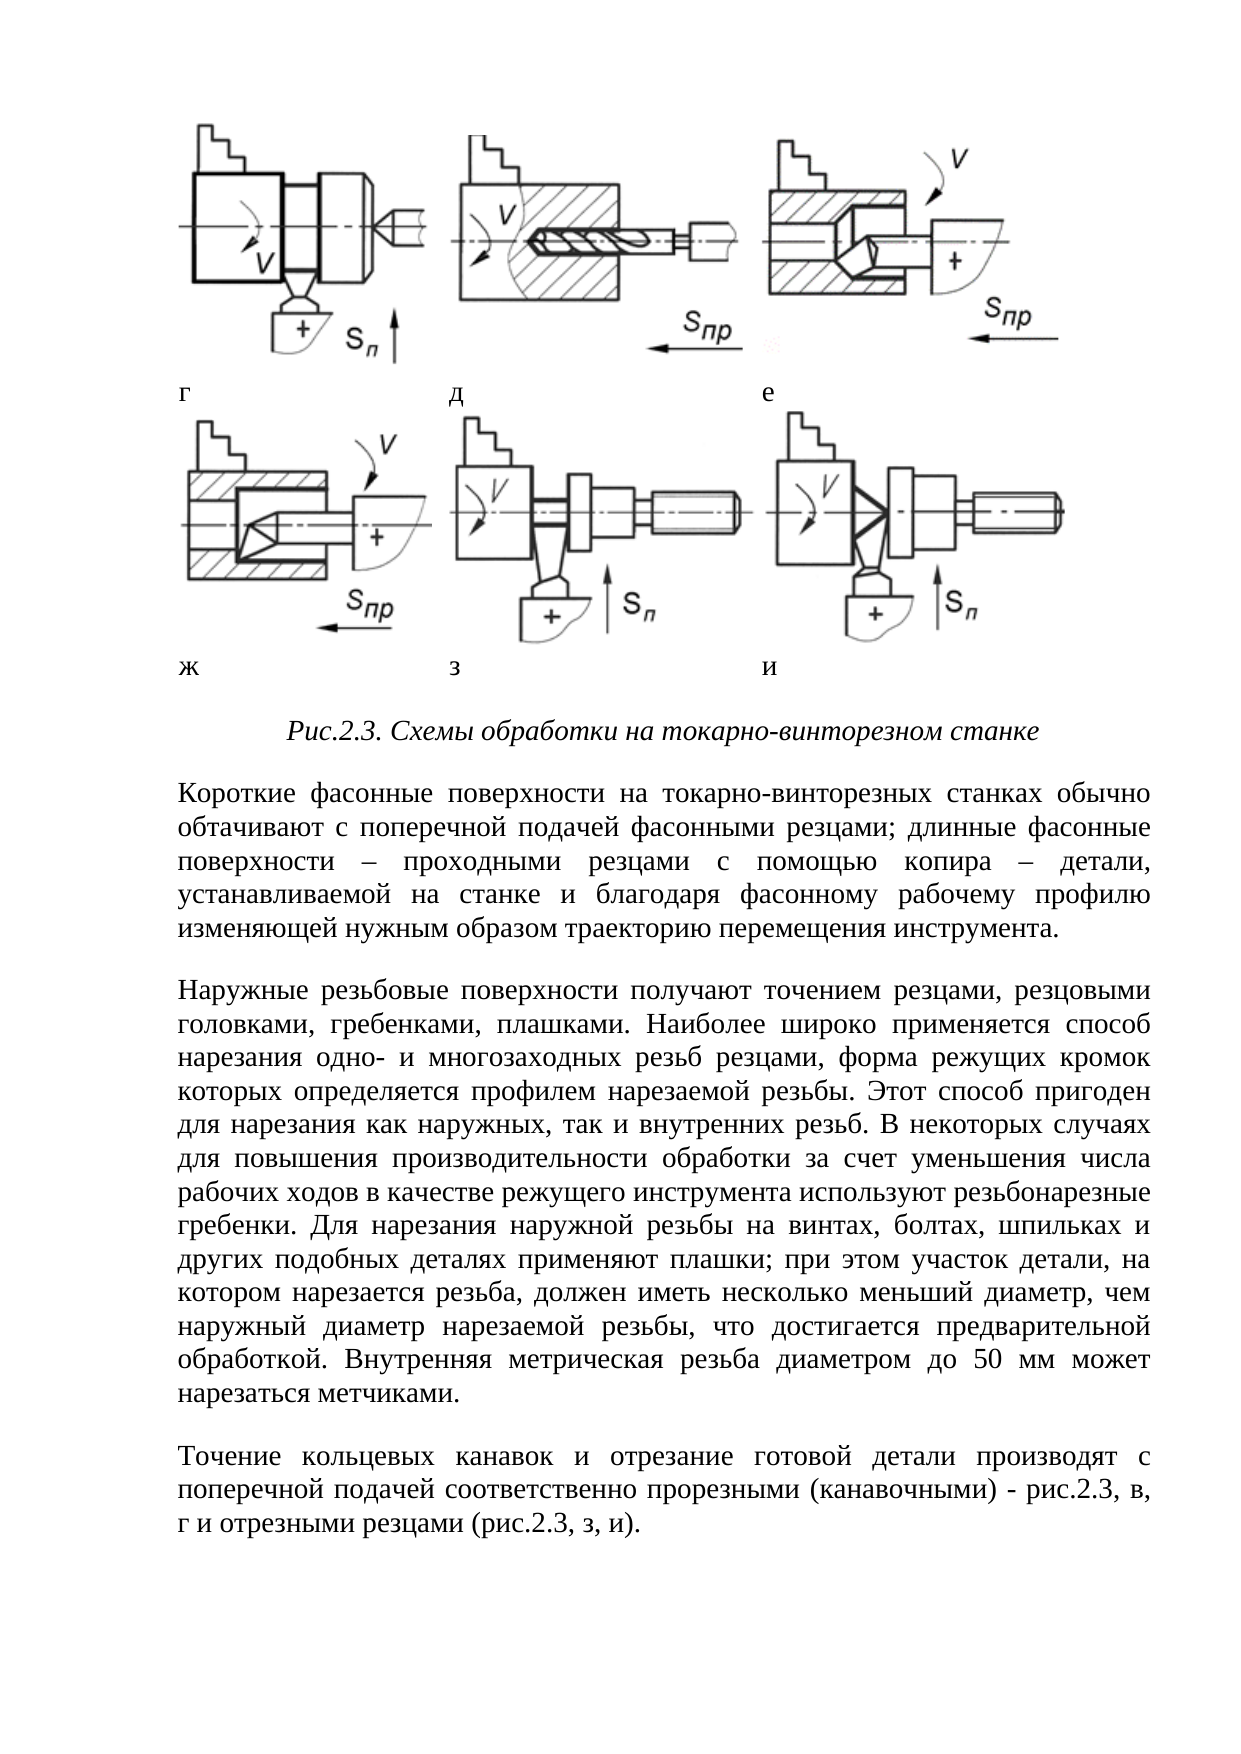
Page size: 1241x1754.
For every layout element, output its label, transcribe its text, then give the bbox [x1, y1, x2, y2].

table_cell [760, 118, 1071, 373]
table_cell [760, 410, 1071, 647]
text Точение кольцевых канавок и отрезание готовой детали производят с поперечной подачей соответственно прорезными (канавочными) - рис.2.3, в, г и отрезными резцами (рис.2.3, з, и). [177, 1438, 1152, 1538]
table_cell [177, 118, 447, 373]
text Наружные резьбовые поверхности получают точением резцами, резцовыми головками, гребенками, плашками. Наиболее широко применяется способ нарезания одно- и многозаходных резьб резцами, форма режущих кромок которых определяется профилем нарезаемой резьбы. Этот способ пригоден для нарезания как наружных, так и внутренних резьб. В некоторых случаях для повышения производительности обработки за счет уменьшения числа рабочих ходов в качестве режущего инструмента используют резьбонарезные гребенки. Для нарезания наружной резьбы на винтах, болтах, шпильках и других подобных деталях применяют плашки; при этом участок детали, на котором нарезается резьба, должен иметь несколько меньший диаметр, чем наружный диаметр нарезаемой резьбы, что достигается предварительной обработкой. Внутренняя метрическая резьба диаметром до 50 мм может нарезаться метчиками. [177, 972, 1152, 1408]
picture [448, 135, 743, 356]
table_cell и [760, 647, 1071, 684]
table_cell [448, 118, 760, 373]
table_cell д [448, 373, 760, 409]
picture [178, 419, 432, 637]
table_cell з [448, 647, 760, 684]
text Короткие фасонные поверхности на токарно-винторезных станках обычно обтачивают с поперечной подачей фасонными резцами; длинные фасонные поверхности – проходными резцами с помощью копира – детали, устанавливаемой на станке и благодаря фасонному рабочему профилю изменяющей нужным образом траекторию перемещения инструмента. [177, 776, 1152, 943]
table_cell г [177, 373, 447, 409]
table_cell [448, 410, 760, 647]
table_cell е [760, 373, 1071, 409]
table_cell [177, 410, 447, 647]
text Рис.2.3. Схемы обработки на токарно-винторезном станке [177, 713, 1152, 746]
picture [761, 137, 1059, 354]
picture [448, 411, 756, 646]
picture [761, 411, 1065, 646]
picture [178, 119, 431, 372]
table_cell ж [177, 647, 447, 684]
